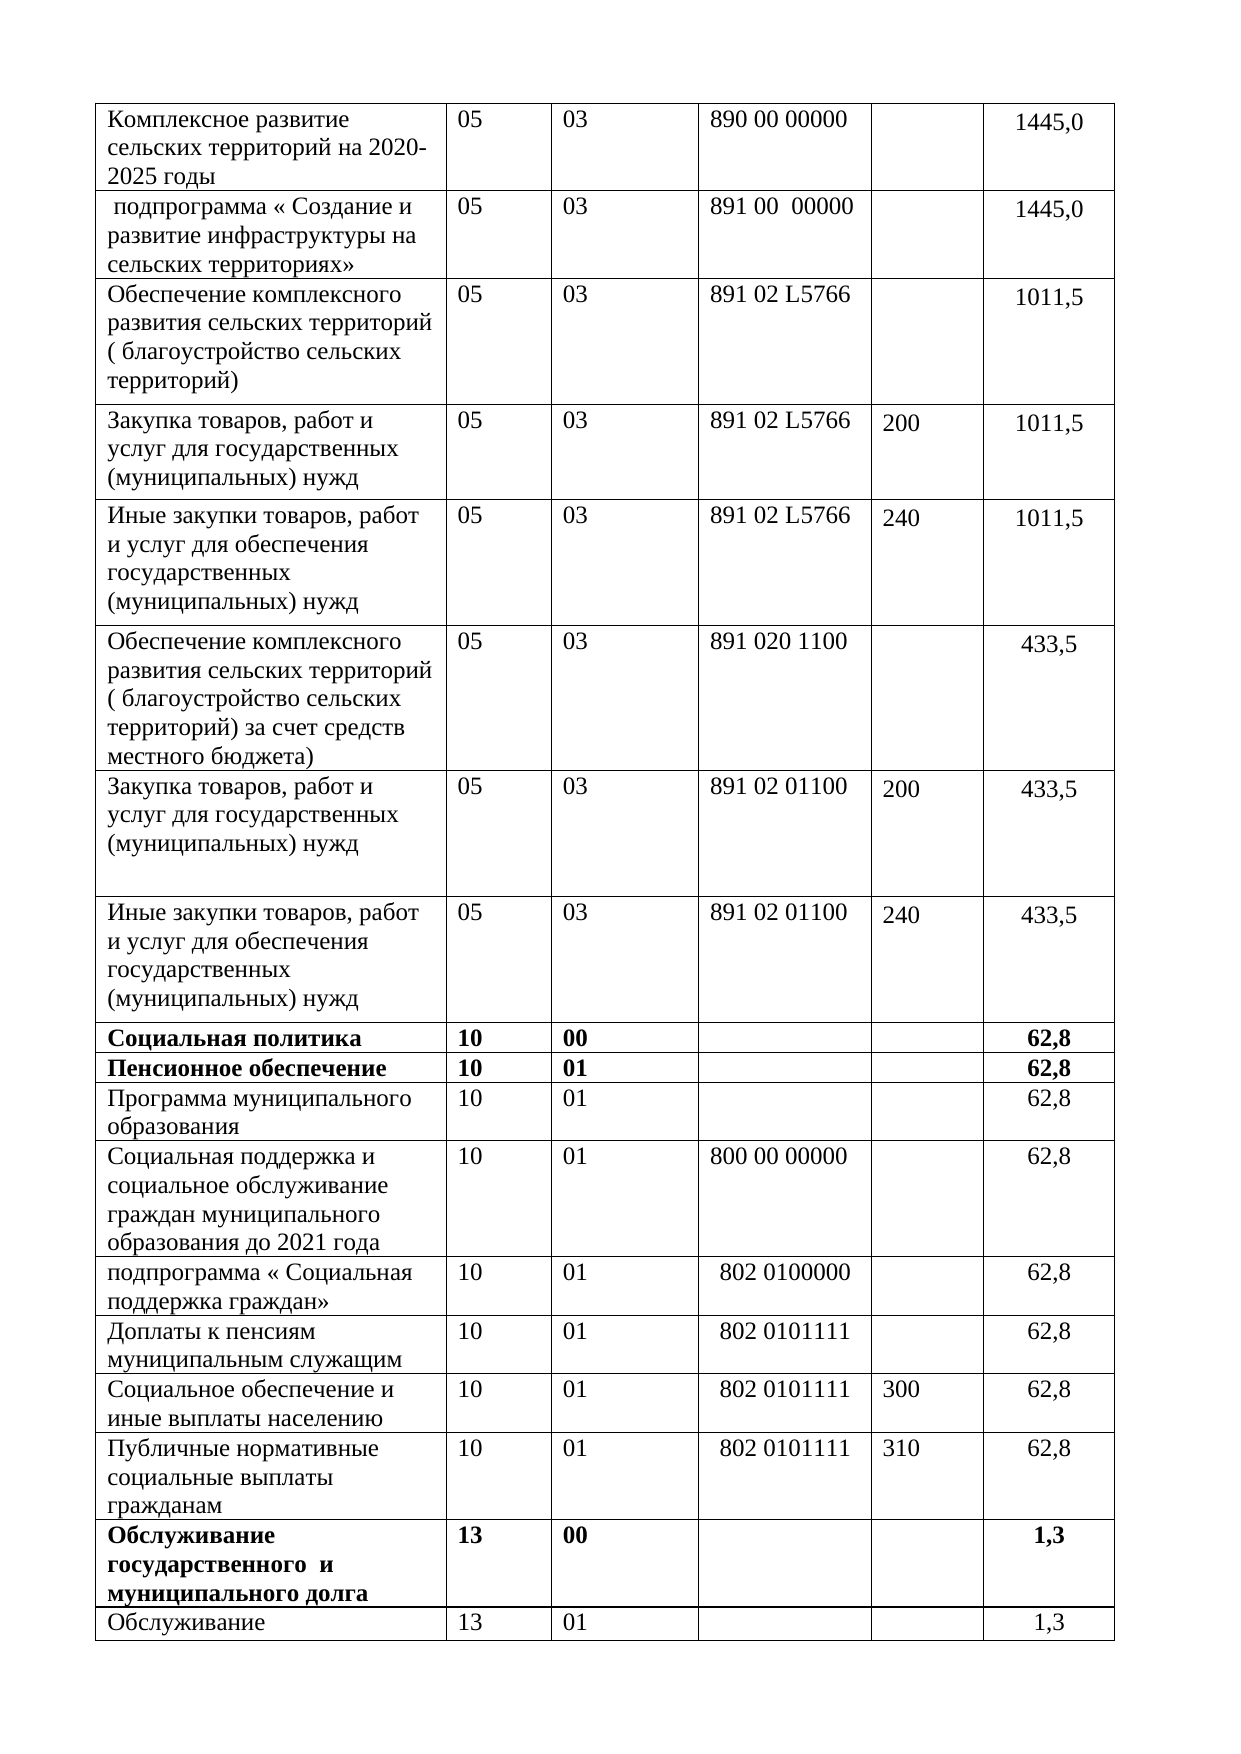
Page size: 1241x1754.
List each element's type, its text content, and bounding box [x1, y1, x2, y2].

table_cell 300 [872, 1374, 983, 1432]
table_cell подпрограмма « Социальная поддержка граждан» [96, 1257, 446, 1315]
table_cell 03 [552, 279, 698, 404]
table_cell 433,5 [984, 771, 1114, 896]
table_cell Обеспечение комплексного развития сельских территорий ( благоустройство сельских территорий) [96, 279, 446, 404]
table_cell [699, 1520, 871, 1606]
table_cell Социальная поддержка и социальное обслуживание граждан муниципального образования до 2021 года [96, 1141, 446, 1256]
table_cell [872, 626, 983, 770]
table_cell 03 [552, 897, 698, 1022]
table_cell 433,5 [984, 626, 1114, 770]
table_cell 00 [552, 1023, 698, 1052]
table_cell 03 [552, 626, 698, 770]
table_cell 10 [447, 1141, 551, 1256]
table_cell 62,8 [984, 1374, 1114, 1432]
table_cell [872, 1257, 983, 1315]
table_cell 1011,5 [984, 405, 1114, 499]
table_cell [872, 1023, 983, 1052]
table_cell 03 [552, 500, 698, 625]
table_cell 03 [552, 104, 698, 190]
table_cell 62,8 [984, 1257, 1114, 1315]
table_cell Комплексное развитие сельских территорий на 2020-2025 годы [96, 104, 446, 190]
table_cell 01 [552, 1053, 698, 1082]
table_cell 62,8 [984, 1053, 1114, 1082]
table_cell 240 [872, 897, 983, 1022]
table_cell 800 00 00000 [699, 1141, 871, 1256]
table_cell 03 [552, 191, 698, 278]
table_cell Иные закупки товаров, работ и услуг для обеспечения государственных (муниципальных) нужд [96, 897, 446, 1022]
table_cell 802 0101111 [699, 1316, 871, 1373]
table_cell 1011,5 [984, 500, 1114, 625]
table_cell Обслуживание государственного и муниципального долга [96, 1520, 446, 1606]
table_cell 10 [447, 1083, 551, 1140]
table_cell Пенсионное обеспечение [96, 1053, 446, 1082]
table_cell 01 [552, 1374, 698, 1432]
table_cell 05 [447, 104, 551, 190]
table_cell 62,8 [984, 1083, 1114, 1140]
table_cell 10 [447, 1316, 551, 1373]
table_cell 890 00 00000 [699, 104, 871, 190]
table_cell 05 [447, 191, 551, 278]
table_cell Закупка товаров, работ и услуг для государственных (муниципальных) нужд [96, 771, 446, 896]
table_cell [872, 1316, 983, 1373]
table_cell 03 [552, 771, 698, 896]
table_cell Программа муниципального образования [96, 1083, 446, 1140]
table_cell 05 [447, 405, 551, 499]
table_cell Доплаты к пенсиям муниципальным служащим [96, 1316, 446, 1373]
table_cell 10 [447, 1023, 551, 1052]
table_cell 05 [447, 771, 551, 896]
table_cell 13 [447, 1520, 551, 1606]
table_cell 01 [552, 1083, 698, 1140]
table_cell 62,8 [984, 1316, 1114, 1373]
table_cell 62,8 [984, 1141, 1114, 1256]
table_cell 1,3 [984, 1608, 1114, 1640]
table_cell 10 [447, 1374, 551, 1432]
table_cell 802 0101111 [699, 1374, 871, 1432]
table_cell 433,5 [984, 897, 1114, 1022]
table_cell 802 0101111 [699, 1433, 871, 1519]
table_cell 01 [552, 1433, 698, 1519]
table_cell 03 [552, 405, 698, 499]
table_cell 62,8 [984, 1023, 1114, 1052]
table_cell [872, 1053, 983, 1082]
table_cell [699, 1023, 871, 1052]
table_cell 01 [552, 1257, 698, 1315]
table_cell Социальное обеспечение и иные выплаты населению [96, 1374, 446, 1432]
table_cell 200 [872, 405, 983, 499]
table_cell [699, 1053, 871, 1082]
table_cell 891 02 L5766 [699, 500, 871, 625]
table_cell [699, 1083, 871, 1140]
table_cell 891 00 00000 [699, 191, 871, 278]
table_cell 01 [552, 1141, 698, 1256]
table_cell Обеспечение комплексного развития сельских территорий ( благоустройство сельских территорий) за счет средств местного бюджета) [96, 626, 446, 770]
table_cell 01 [552, 1316, 698, 1373]
table_cell 891 02 01100 [699, 897, 871, 1022]
table_cell 891 020 1100 [699, 626, 871, 770]
table_cell Социальная политика [96, 1023, 446, 1052]
table_cell 10 [447, 1053, 551, 1082]
table_cell [872, 1608, 983, 1640]
table_cell 891 02 01100 [699, 771, 871, 896]
table_cell Публичные нормативные социальные выплаты гражданам [96, 1433, 446, 1519]
table_cell [872, 1520, 983, 1606]
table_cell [96, 1608, 446, 1640]
table_cell 10 [447, 1257, 551, 1315]
table_cell 240 [872, 500, 983, 625]
table_cell подпрограмма « Создание и развитие инфраструктуры на сельских территориях» [96, 191, 446, 278]
table_cell [872, 1141, 983, 1256]
table_cell 05 [447, 500, 551, 625]
table_cell 1,3 [984, 1520, 1114, 1606]
table_cell 05 [447, 897, 551, 1022]
table_cell 01 [552, 1608, 698, 1640]
table_cell 891 02 L5766 [699, 405, 871, 499]
table_cell 200 [872, 771, 983, 896]
table_cell Закупка товаров, работ и услуг для государственных (муниципальных) нужд [96, 405, 446, 499]
table_cell 10 [447, 1433, 551, 1519]
table_cell 00 [552, 1520, 698, 1606]
table_cell 310 [872, 1433, 983, 1519]
table_cell [872, 191, 983, 278]
table_cell [872, 1083, 983, 1140]
table_cell 1445,0 [984, 191, 1114, 278]
table_cell 1011,5 [984, 279, 1114, 404]
table_cell [872, 104, 983, 190]
table_cell 1445,0 [984, 104, 1114, 190]
table_cell 891 02 L5766 [699, 279, 871, 404]
table_cell [699, 1608, 871, 1640]
table_cell 05 [447, 279, 551, 404]
table_cell [872, 279, 983, 404]
table_cell 05 [447, 626, 551, 770]
table_cell 13 [447, 1608, 551, 1640]
table_cell 62,8 [984, 1433, 1114, 1519]
table_cell 802 0100000 [699, 1257, 871, 1315]
table_cell Иные закупки товаров, работ и услуг для обеспечения государственных (муниципальных) нужд [96, 500, 446, 625]
